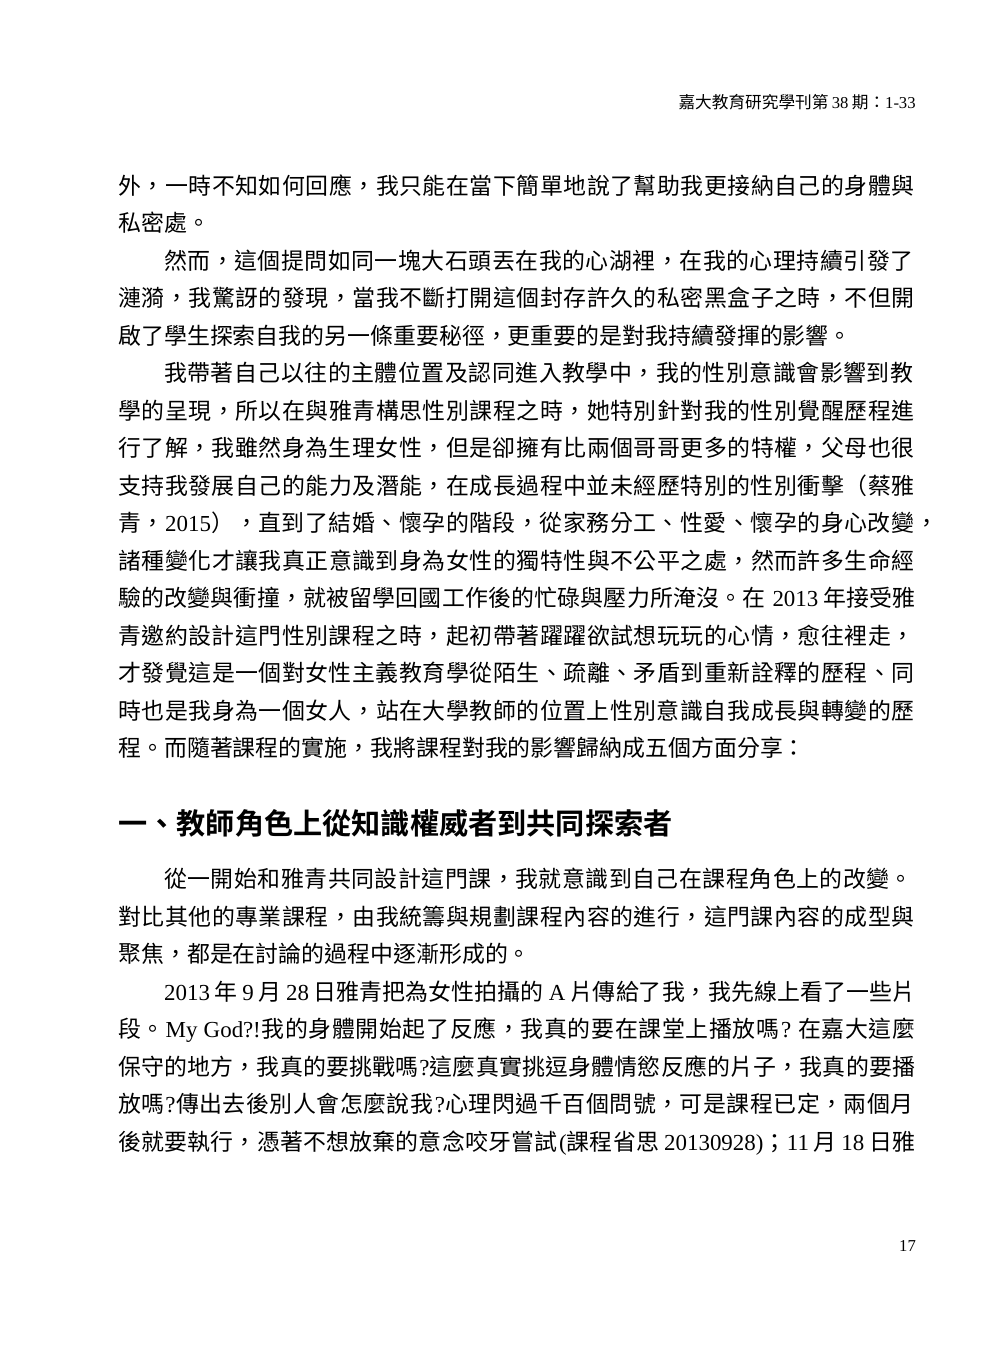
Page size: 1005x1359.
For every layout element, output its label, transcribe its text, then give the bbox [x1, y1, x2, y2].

text 我帶著自己以往的主體位置及認同進入教學中，我的性別意識會影響到教學的呈現，所以在與雅青構思性別課程之時，她特別針對我的性別覺醒歷程進行了解，我雖然身為生理女性，但是卻擁有比兩個哥哥更多的特權，父母也很支持我發展自己的能力及潛能，在成長過程中並未經歷特別的性別衝擊（蔡雅青，2015），直到了結婚、懷孕的階段，從家務分工、性愛、懷孕的身心改變，諸種變化才讓我真正意識到身為女性的獨特性與不公平之處，然而許多生命經驗的改變與衝撞，就被留學回國工作後的忙碌與壓力所淹沒。在2013年接受雅青邀約設計這門性別課程之時，起初帶著躍躍欲試想玩玩的心情，愈往裡走，才發覺這是一個對女性主義教育學從陌生、疏離、矛盾到重新詮釋的歷程、同時也是我身為一個女人，站在大學教師的位置上性別意識自我成長與轉變的歷程。而隨著課程的實施，我將課程對我的影響歸納成五個方面分享： [118, 353, 915, 765]
text 然而，這個提問如同一塊大石頭丟在我的心湖裡，在我的心理持續引發了漣漪，我驚訝的發現，當我不斷打開這個封存許久的私密黑盒子之時，不但開啟了學生探索自我的另一條重要秘徑，更重要的是對我持續發揮的影響。 [118, 240, 915, 353]
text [118, 972, 915, 1159]
text 一、教師角色上從知識權威者到共同探索者 [118, 784, 915, 859]
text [118, 165, 915, 240]
text 從一開始和雅青共同設計這門課，我就意識到自己在課程角色上的改變。對比其他的專業課程，由我統籌與規劃課程內容的進行，這門課內容的成型與聚焦，都是在討論的過程中逐漸形成的。 [118, 859, 915, 972]
